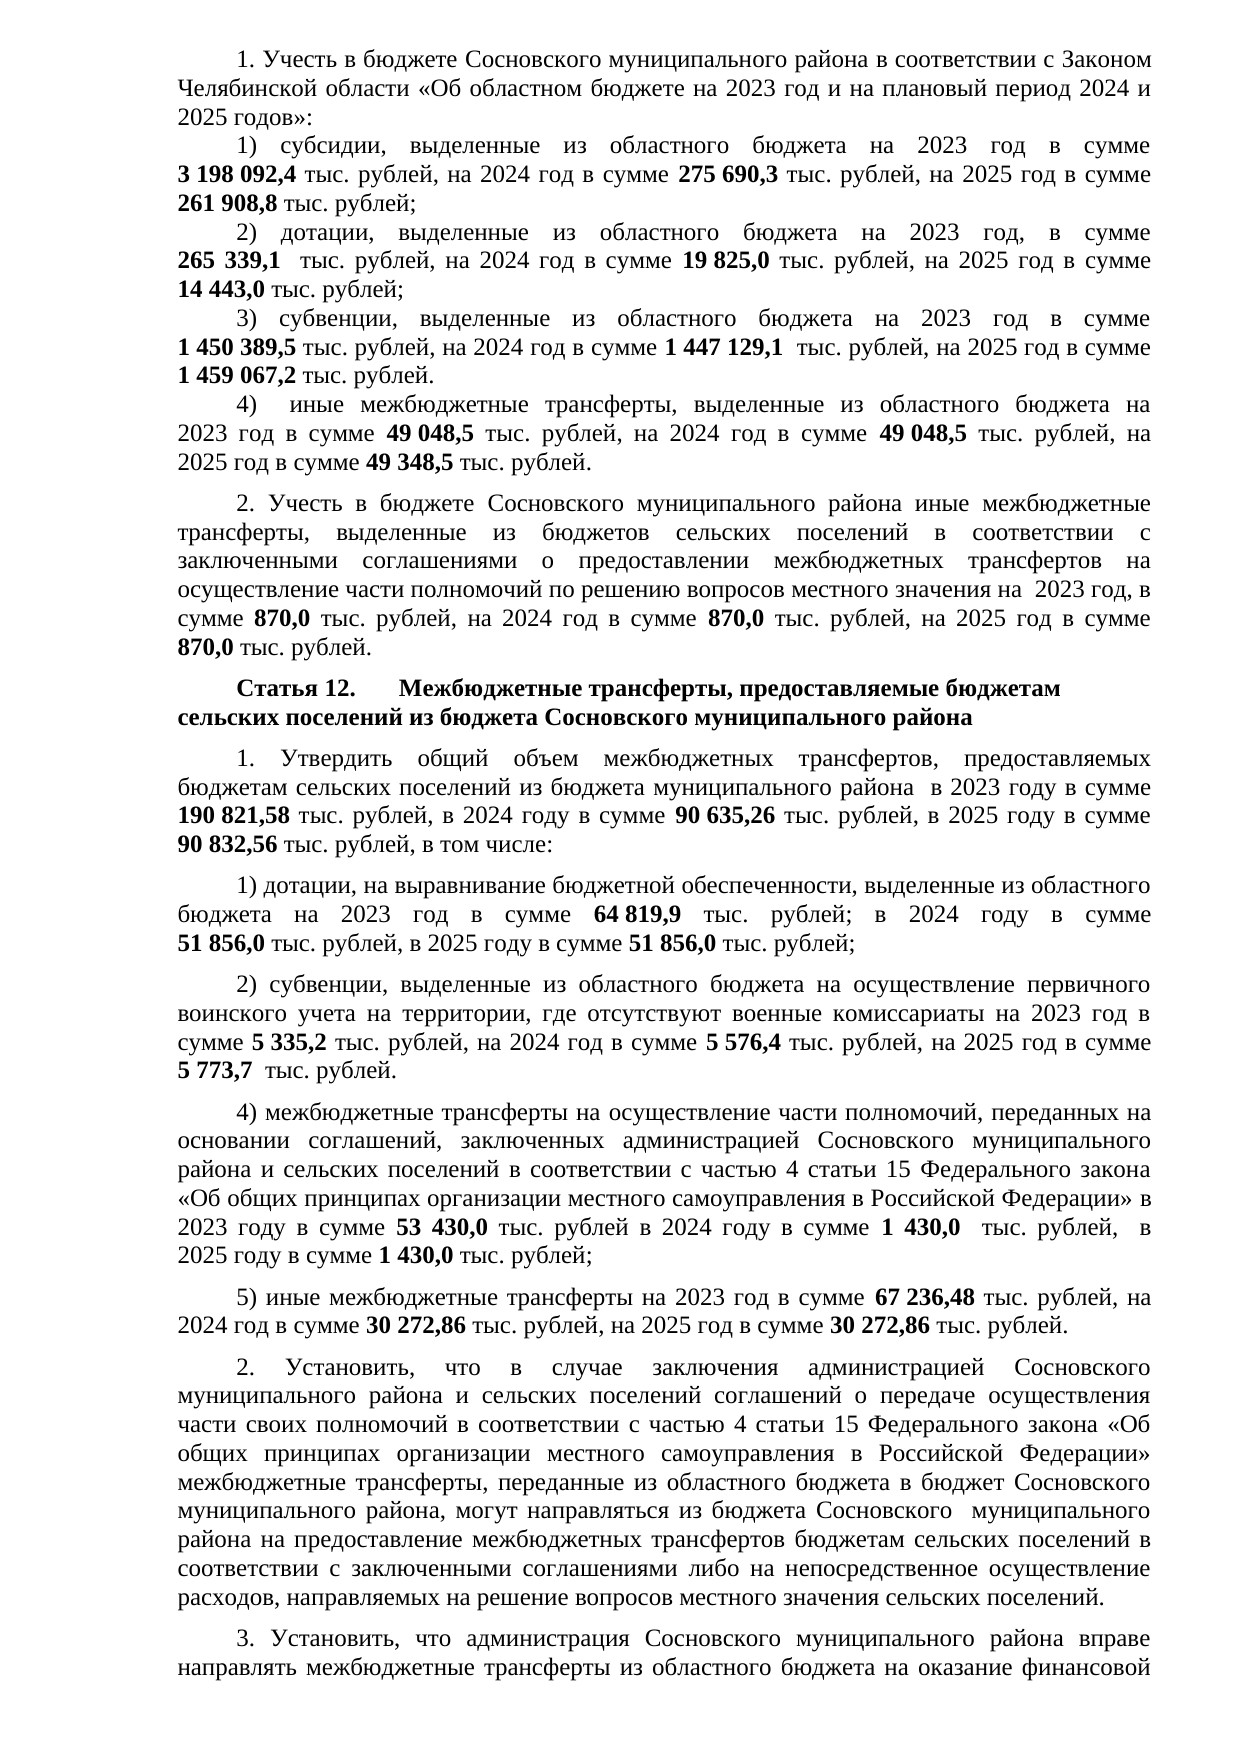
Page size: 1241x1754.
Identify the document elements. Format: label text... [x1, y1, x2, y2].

text 1. Утвердить общий объем межбюджетных трансфертов, предоставляемых бюджетам сельских поселений из бюджета муниципального района в 2023 году в сумме 190 821,58 тыс. рублей, в 2024 году в сумме 90 635,26 тыс. рублей, в 2025 году в сумме 90 832,56 тыс. рублей, в том числе: [177, 743, 1152, 858]
text 2) субвенции, выделенные из областного бюджета на осуществление первичного воинского учета на территории, где отсутствуют военные комиссариаты на 2023 год в сумме 5 335,2 тыс. рублей, на 2024 год в сумме 5 576,4 тыс. рублей, на 2025 год в сумме 5 773,7 тыс. рублей. [177, 969, 1152, 1084]
text 2. Учесть в бюджете Сосновского муниципального района иные межбюджетные трансферты, выделенные из бюджетов сельских поселений в соответствии с заключенными соглашениями о предоставлении межбюджетных трансфертов на осуществление части полномочий по решению вопросов местного значения на 2023 год, в сумме 870,0 тыс. рублей, на 2024 год в сумме 870,0 тыс. рублей, на 2025 год в сумме 870,0 тыс. рублей. [177, 488, 1152, 661]
text 4) межбюджетные трансферты на осуществление части полномочий, переданных на основании соглашений, заключенных администрацией Сосновского муниципального района и сельских поселений в соответствии с частью 4 статьи 15 Федерального закона «Об общих принципах организации местного самоуправления в Российской Федерации» в 2023 году в сумме 53 430,0 тыс. рублей в 2024 году в сумме 1 430,0 тыс. рублей, в 2025 году в сумме 1 430,0 тыс. рублей; [177, 1097, 1152, 1269]
text 2. Установить, что в случае заключения администрацией Сосновского муниципального района и сельских поселений соглашений о передаче осуществления части своих полномочий в соответствии с частью 4 статьи 15 Федерального закона «Об общих принципах организации местного самоуправления в Российской Федерации» межбюджетные трансферты, переданные из областного бюджета в бюджет Сосновского муниципального района, могут направляться из бюджета Сосновского муниципального района на предоставление межбюджетных трансфертов бюджетам сельских поселений в соответствии с заключенными соглашениями либо на непосредственное осуществление расходов, направляемых на решение вопросов местного значения сельских поселений. [177, 1352, 1152, 1611]
text 1) субсидии, выделенные из областного бюджета на 2023 год в сумме 3 198 092,4 тыс. рублей, на 2024 год в сумме 275 690,3 тыс. рублей, на 2025 год в сумме 261 908,8 тыс. рублей; [177, 131, 1152, 217]
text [177, 1623, 1152, 1681]
text 1) дотации, на выравнивание бюджетной обеспеченности, выделенные из областного бюджета на 2023 год в сумме 64 819,9 тыс. рублей; в 2024 году в сумме 51 856,0 тыс. рублей, в 2025 году в сумме 51 856,0 тыс. рублей; [177, 871, 1152, 957]
text Статья 12. Межбюджетные трансферты, предоставляемые бюджетам сельских поселений из бюджета Сосновского муниципального района [177, 673, 1152, 731]
text 2) дотации, выделенные из областного бюджета на 2023 год, в сумме 265 339,1 тыс. рублей, на 2024 год в сумме 19 825,0 тыс. рублей, на 2025 год в сумме 14 443,0 тыс. рублей; [177, 217, 1152, 303]
text 5) иные межбюджетные трансферты на 2023 год в сумме 67 236,48 тыс. рублей, на 2024 год в сумме 30 272,86 тыс. рублей, на 2025 год в сумме 30 272,86 тыс. рублей. [177, 1282, 1152, 1339]
text 3) субвенции, выделенные из областного бюджета на 2023 год в сумме 1 450 389,5 тыс. рублей, на 2024 год в сумме 1 447 129,1 тыс. рублей, на 2025 год в сумме 1 459 067,2 тыс. рублей. [177, 303, 1152, 389]
text 1. Учесть в бюджете Сосновского муниципального района в соответствии с Законом Челябинской области «Об областном бюджете на 2023 год и на плановый период 2024 и 2025 годов»: [177, 44, 1152, 131]
text 4) иные межбюджетные трансферты, выделенные из областного бюджета на 2023 год в сумме 49 048,5 тыс. рублей, на 2024 год в сумме 49 048,5 тыс. рублей, на 2025 год в сумме 49 348,5 тыс. рублей. [177, 389, 1152, 476]
